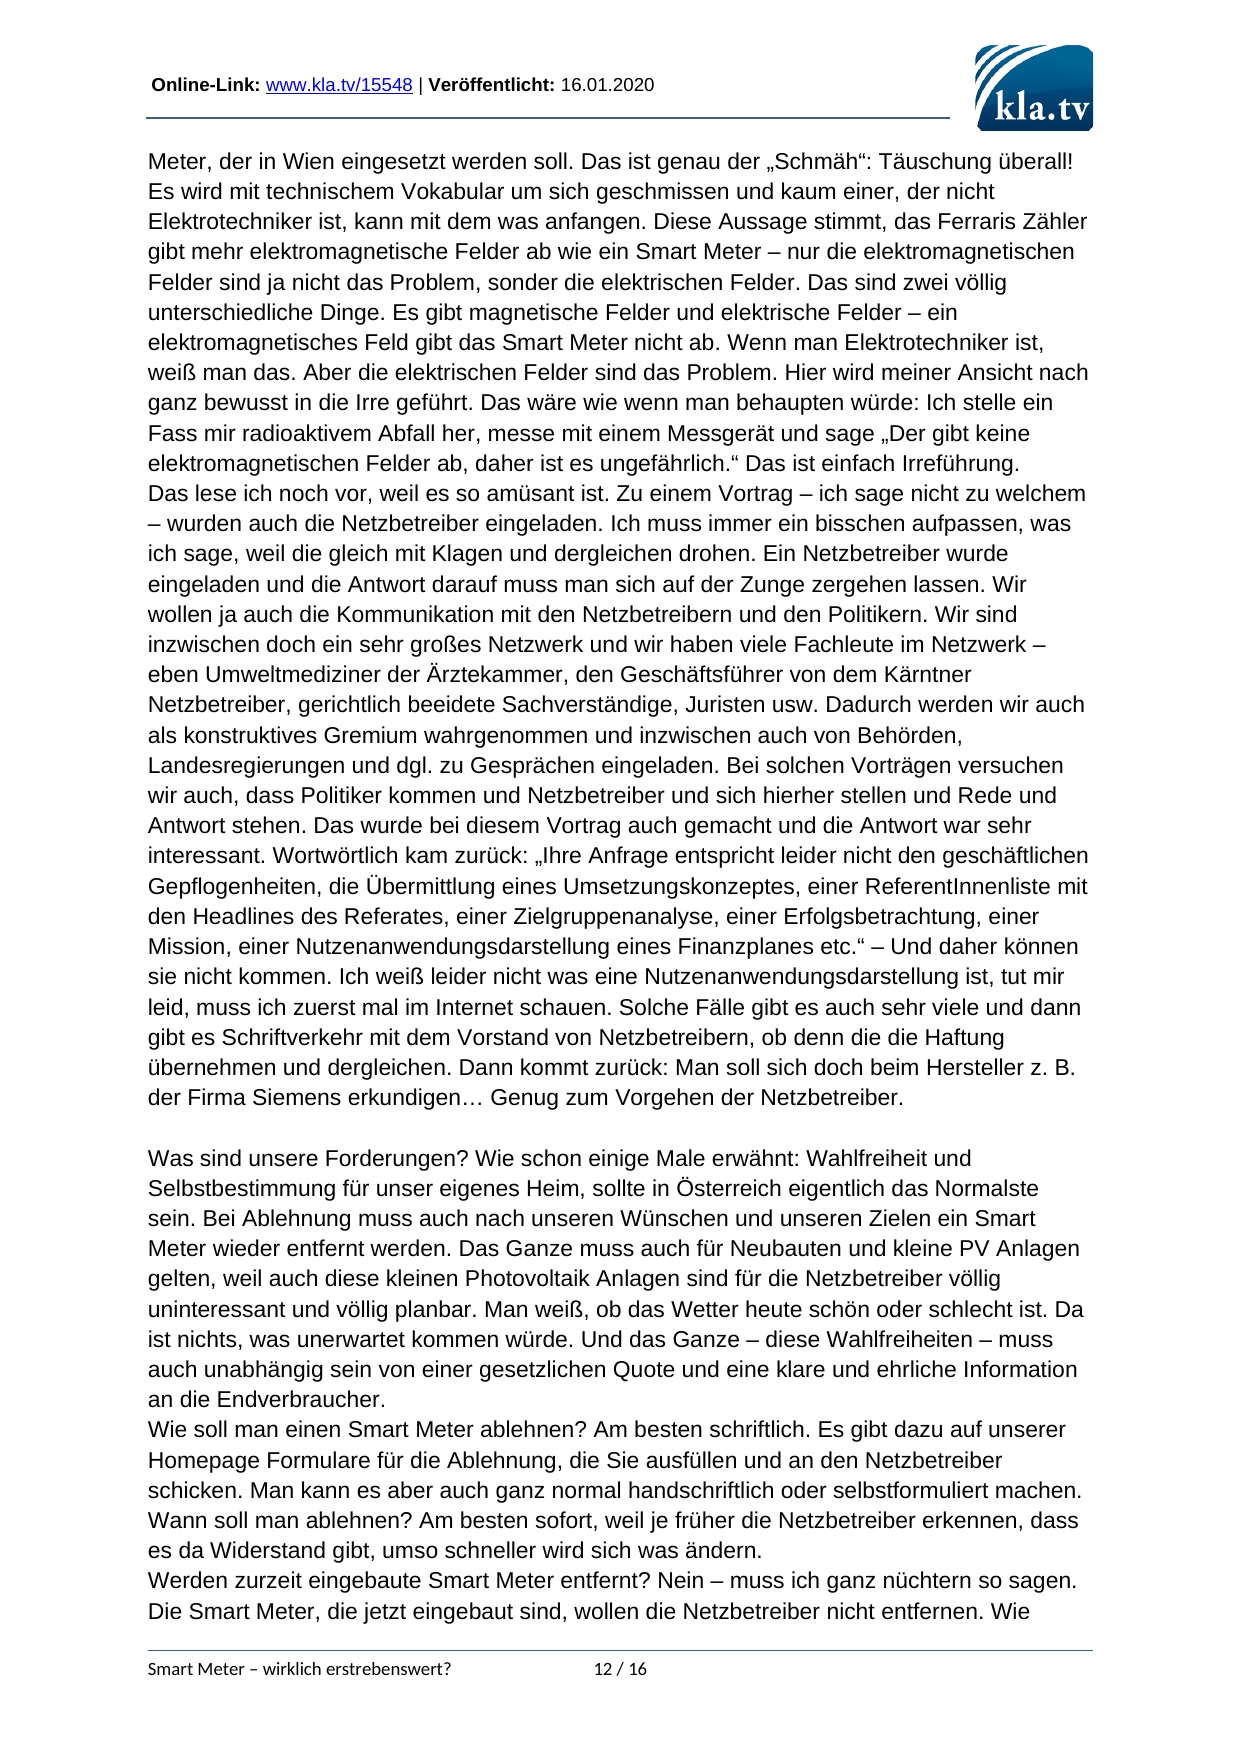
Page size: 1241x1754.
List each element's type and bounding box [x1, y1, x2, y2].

text [148, 148, 1093, 1624]
